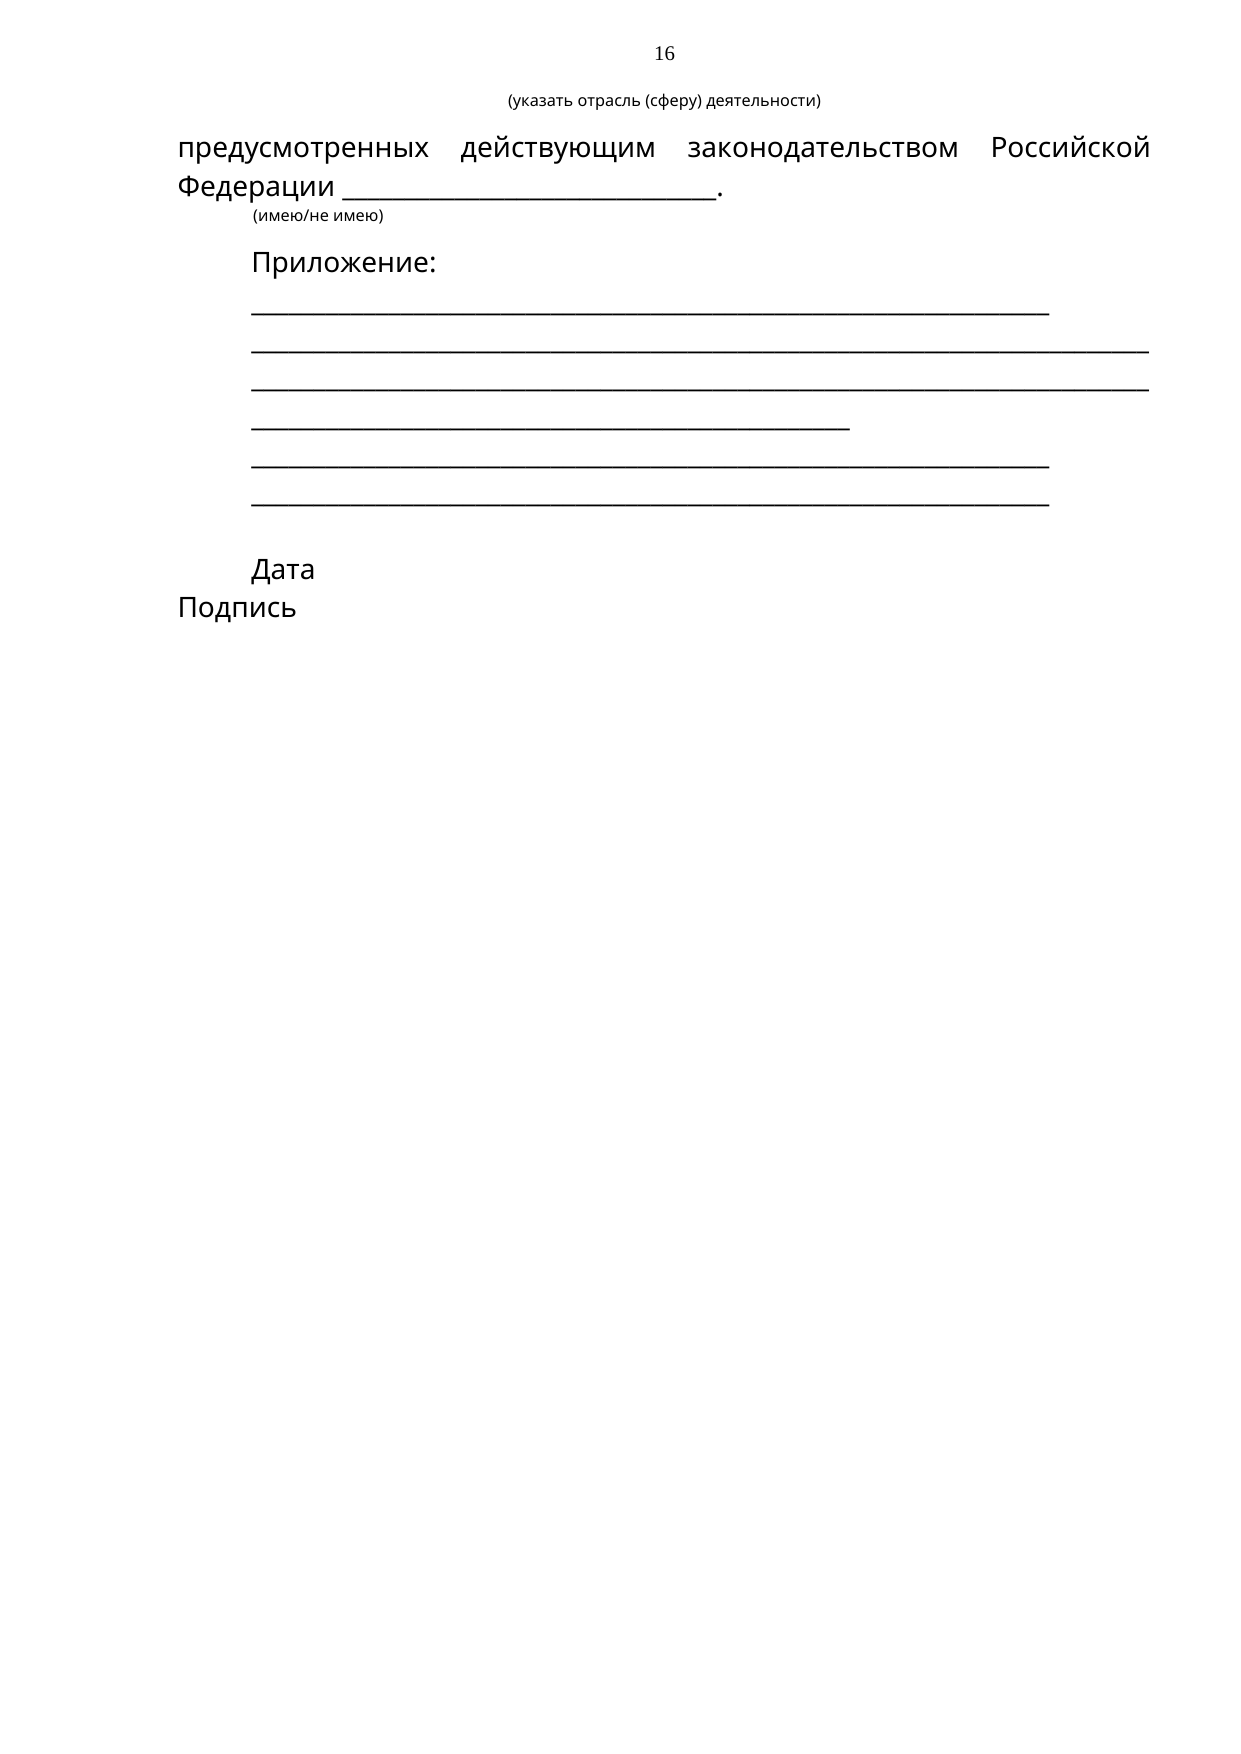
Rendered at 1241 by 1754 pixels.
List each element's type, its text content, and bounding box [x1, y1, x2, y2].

text ________________________________________________________________________________________________________________________________________________________________________________________________ [251, 319, 1152, 434]
text ________________________________________________________________ [251, 281, 1152, 319]
text (указать отрасль (сферу) деятельности) [177, 89, 1152, 128]
text Дата Подпись [177, 549, 1152, 626]
text ________________________________________________________________ ________________________________________________________________ [251, 434, 1152, 511]
text Приложение: [177, 243, 1152, 281]
text предусмотренных действующим законодательством Российской Федерации ______________________________. [177, 128, 1152, 204]
text (имею/не имею) [177, 204, 1152, 243]
